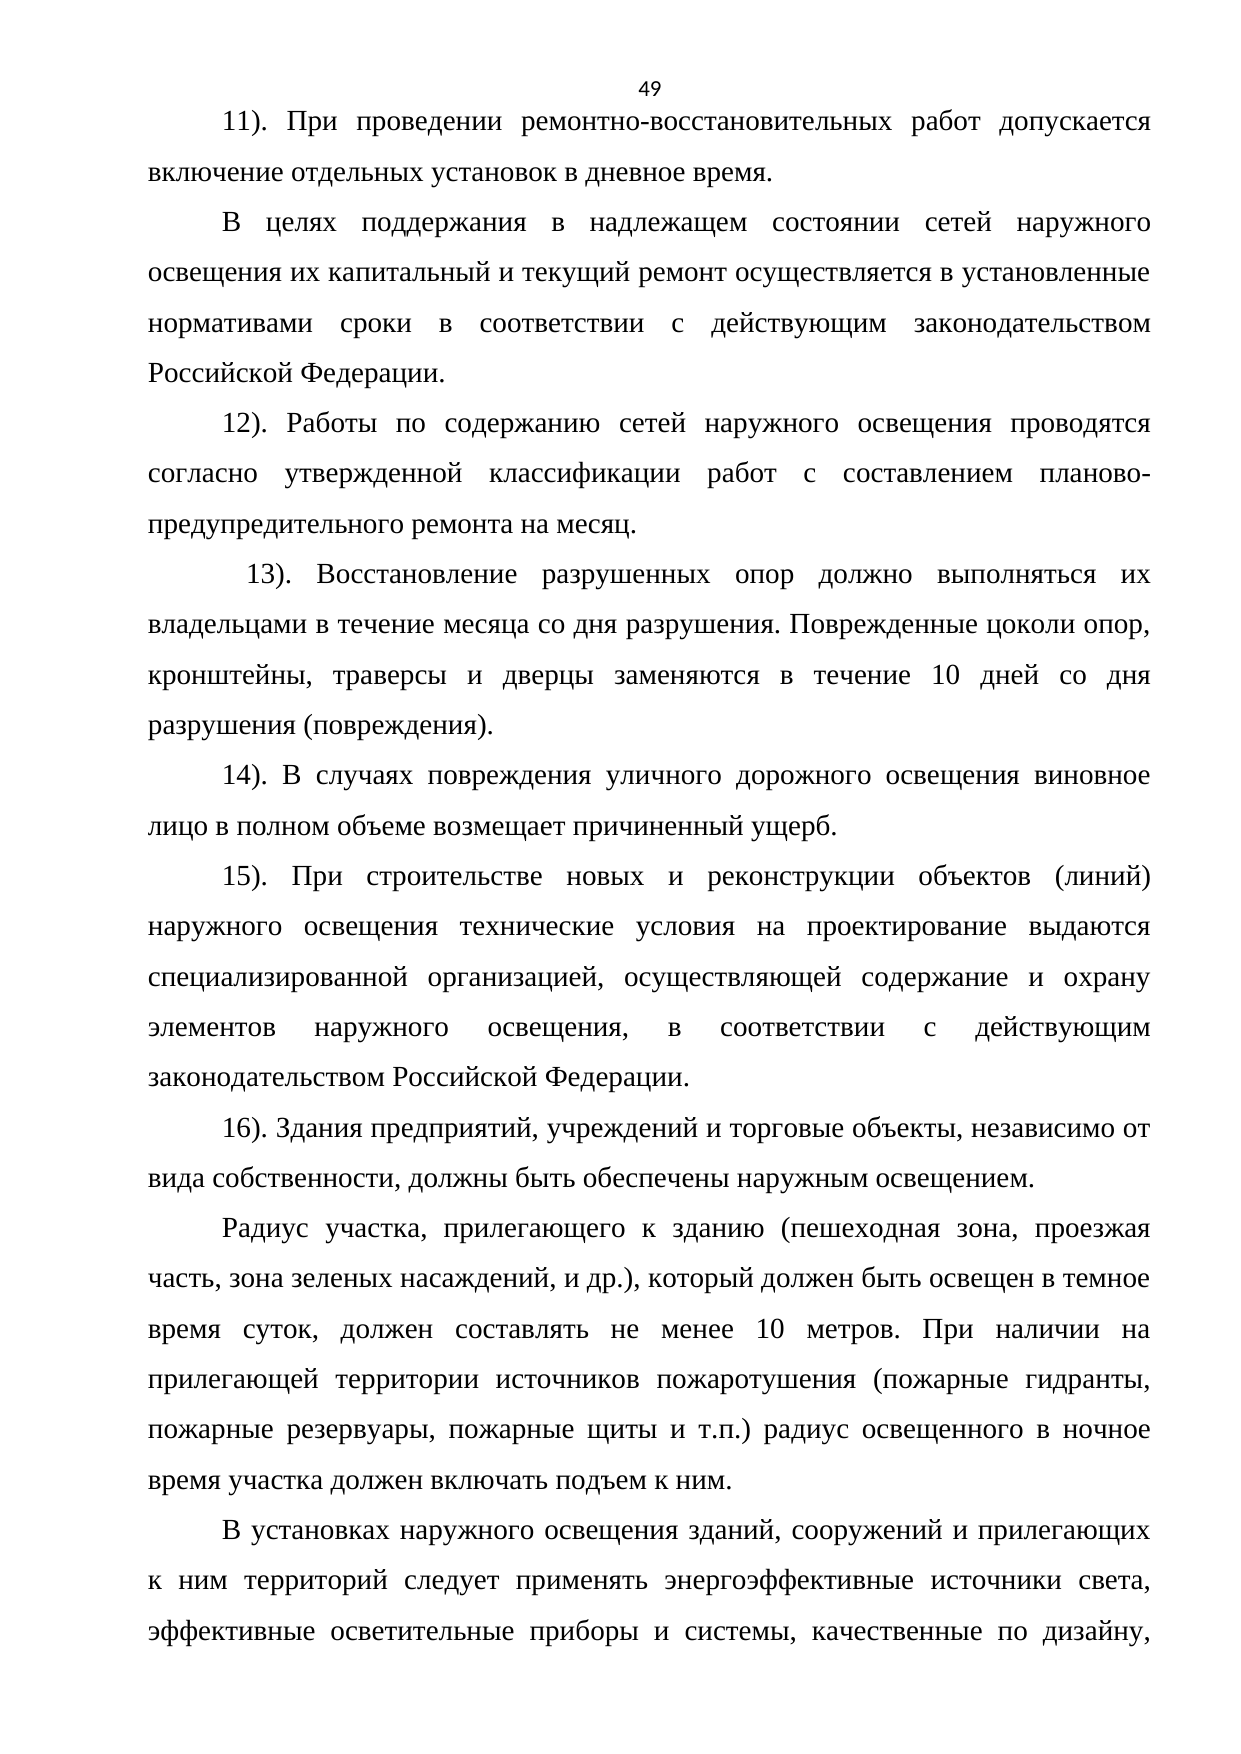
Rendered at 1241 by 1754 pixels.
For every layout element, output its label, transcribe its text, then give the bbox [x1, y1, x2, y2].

text 11). При проведении ремонтно-восстановительных работ допускается включение отдельных установок в дневное время. [148, 103, 1152, 187]
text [148, 1512, 1152, 1646]
text 12). Работы по содержанию сетей наружного освещения проводятся согласно утвержденной классификации работ с составлением планово-предупредительного ремонта на месяц. [148, 405, 1152, 539]
text 16). Здания предприятий, учреждений и торговые объекты, независимо от вида собственности, должны быть обеспечены наружным освещением. [148, 1110, 1152, 1193]
text 14). В случаях повреждения уличного дорожного освещения виновное лицо в полном объеме возмещает причиненный ущерб. [148, 757, 1152, 841]
text 15). При строительстве новых и реконструкции объектов (линий) наружного освещения технические условия на проектирование выдаются специализированной организацией, осуществляющей содержание и охрану элементов наружного освещения, в соответствии с действующим законодательством Российской Федерации. [148, 858, 1152, 1093]
text Радиус участка, прилегающего к зданию (пешеходная зона, проезжая часть, зона зеленых насаждений, и др.), который должен быть освещен в темное время суток, должен составлять не менее 10 метров. При наличии на прилегающей территории источников пожаротушения (пожарные гидранты, пожарные резервуары, пожарные щиты и т.п.) радиус освещенного в ночное время участка должен включать подъем к ним. [148, 1210, 1152, 1495]
text В целях поддержания в надлежащем состоянии сетей наружного освещения их капитальный и текущий ремонт осуществляется в установленные нормативами сроки в соответствии с действующим законодательством Российской Федерации. [148, 204, 1152, 388]
text 13). Восстановление разрушенных опор должно выполняться их владельцами в течение месяца со дня разрушения. Поврежденные цоколи опор, кронштейны, траверсы и дверцы заменяются в течение 10 дней со дня разрушения (повреждения). [148, 556, 1152, 741]
